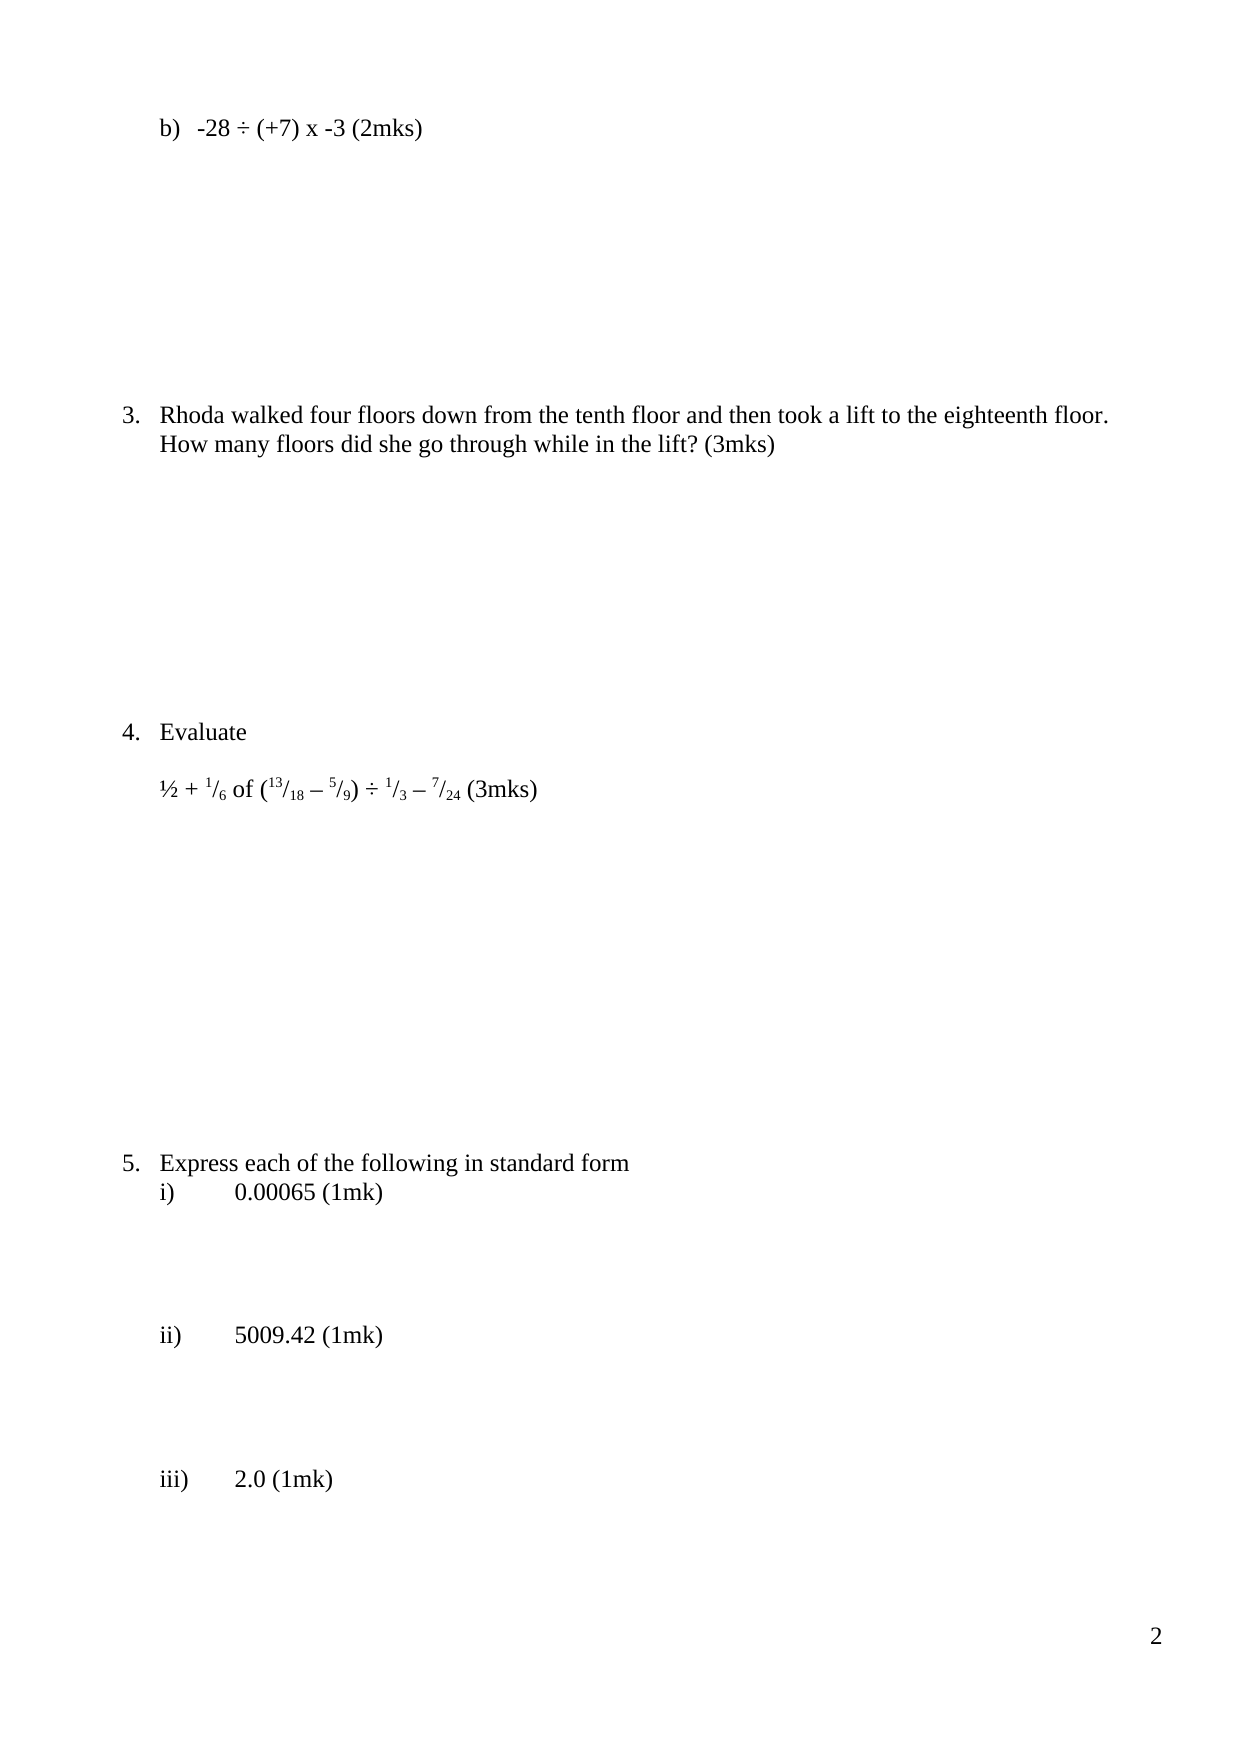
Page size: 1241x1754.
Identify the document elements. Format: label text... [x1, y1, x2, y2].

list 2.0 (1mk) [159, 1464, 1162, 1493]
list 5009.42 (1mk) [159, 1321, 1162, 1349]
list Rhoda walked four floors down from the tenth floor and then took a lift to the eighteenth floor. How many floors did she go through while in the lift? (3mks) [122, 401, 1162, 458]
list Express each of the following in standard form [122, 1148, 1162, 1177]
list Evaluate [122, 717, 1162, 746]
list ½ + 1/6 of (13/18 – 5/9) ÷ 1/3 – 7/24 (3mks) [159, 774, 1162, 803]
list -28 ÷ (+7) x -3 (2mks) [159, 113, 1162, 142]
list 0.00065 (1mk) [159, 1177, 1162, 1206]
